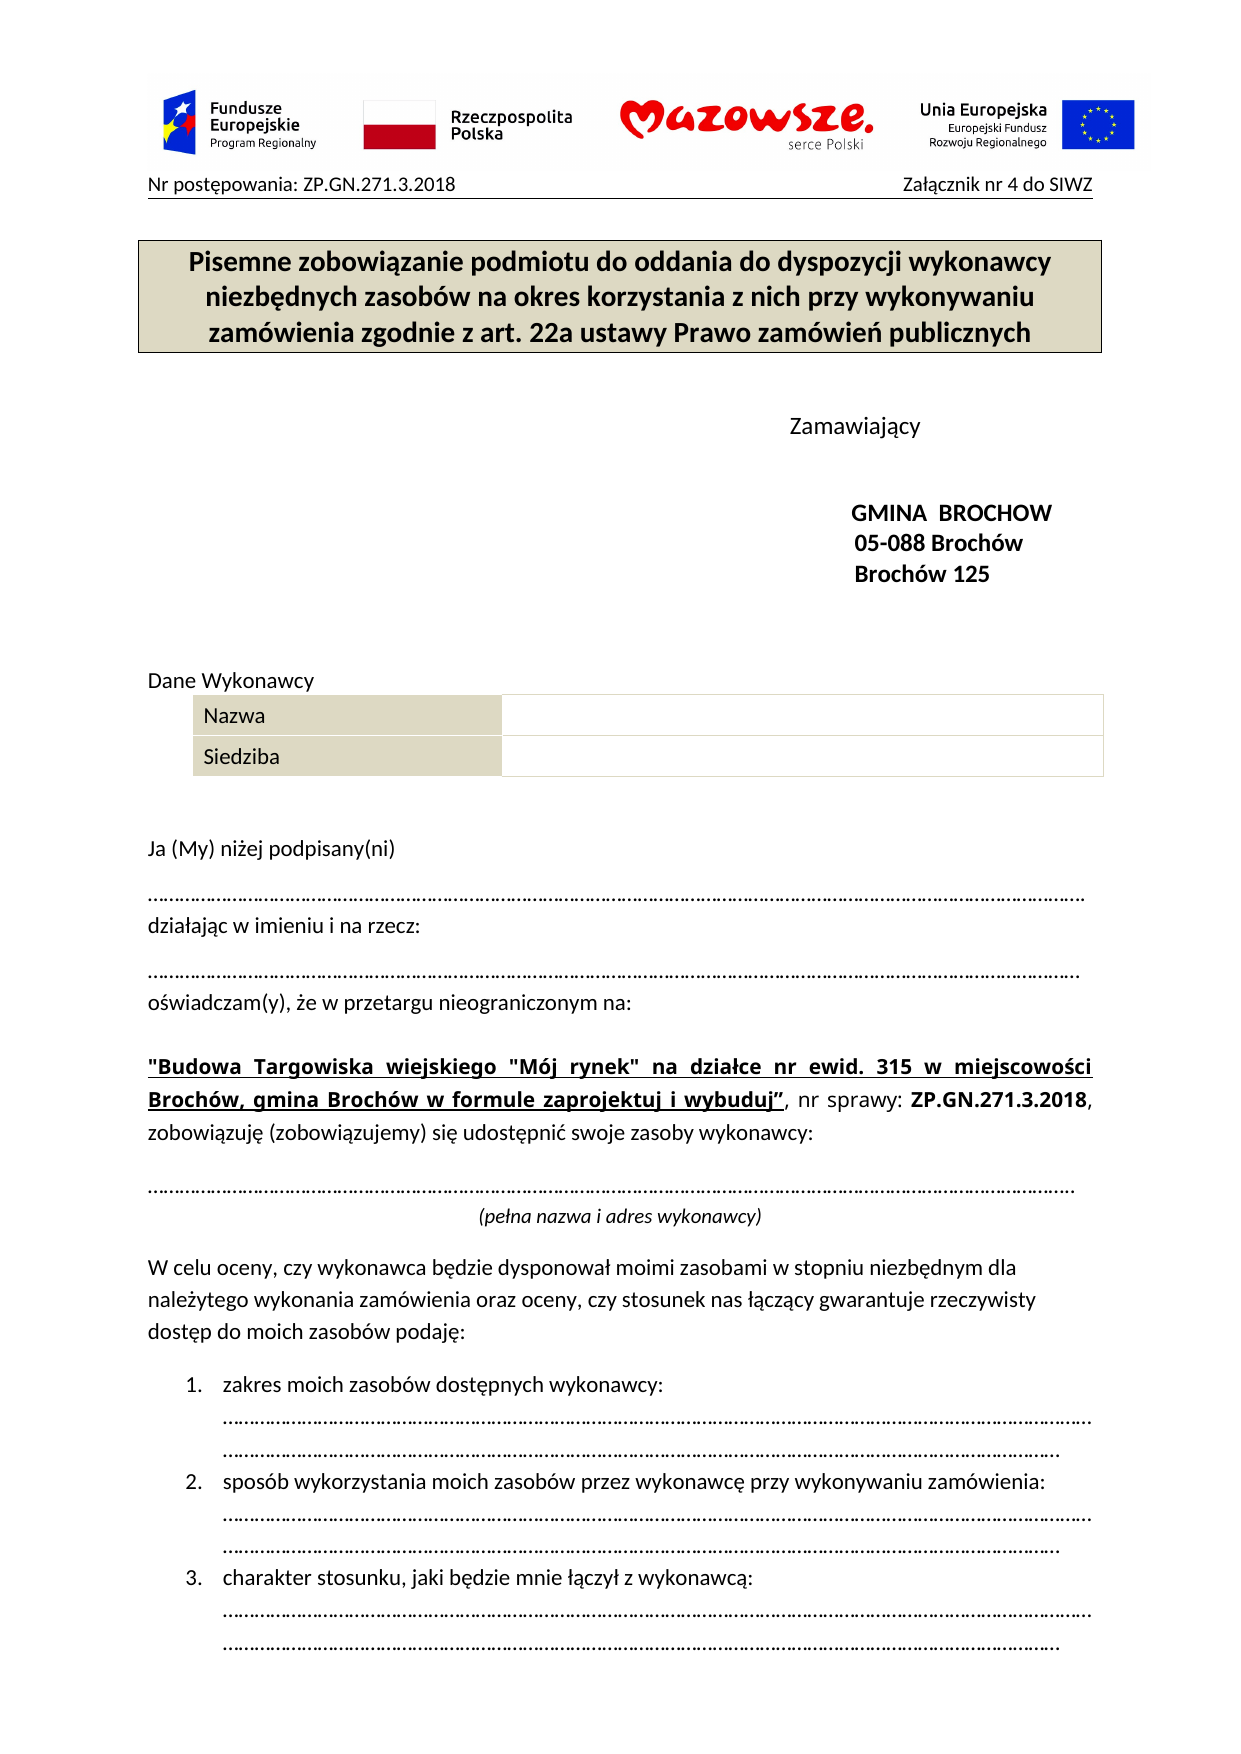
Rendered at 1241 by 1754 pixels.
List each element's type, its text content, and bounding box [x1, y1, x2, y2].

text działając w imieniu i na rzecz: [148, 911, 1093, 939]
text Ja (My) niżej podpisany(ni) [148, 834, 1093, 862]
text W celu oceny, czy wykonawca będzie dysponował moimi zasobami w stopniu niezbędnym dla należytego wykonania zamówienia oraz oceny, czy stosunek nas łączący gwarantuje rzeczywisty dostęp do moich zasobów podaję: [148, 1253, 1093, 1345]
list charakter stosunku, jaki będzie mnie łączył z wykonawcą: [185, 1563, 1093, 1591]
text GMINA BROCHOW [148, 497, 1093, 527]
table_header Nazwa [193, 695, 502, 735]
text Dane Wykonawcy [148, 666, 1093, 694]
text "Budowa Targowiska wiejskiego "Mój rynek" na działce nr ewid. 315 w miejscowości Brochów, gmina Brochów w formule zaprojektuj i wybuduj”, nr sprawy: ZP.GN.271.3.2018, zobowiązuję (zobowiązujemy) się udostępnić swoje zasoby wykonawcy: [148, 1078, 1093, 1146]
text ………………………………………………………………………………………………………………………………………………………….. [148, 1171, 1093, 1199]
text Pisemne zobowiązanie podmiotu do oddania do dyspozycji wykonawcy niezbędnych zasobów na okres korzystania z nich przy wykonywaniu zamówienia zgodnie z art. 22a ustawy Prawo zamówień publicznych [139, 241, 1101, 352]
list ……………………………………………………………………………………………………………………………………………………………………………………………………………………………………………………………………………………………… [223, 1596, 1093, 1656]
table_cell [503, 736, 1103, 776]
list sposób wykorzystania moich zasobów przez wykonawcę przy wykonywaniu zamówienia: [185, 1467, 1093, 1495]
text …………………………………………………………………………………………………………………………………………………………… [148, 956, 1093, 984]
text "Budowa Targowiska wiejskiego "Mój rynek" na działce nr ewid. 315 w miejscowości Brochów, gmina Brochów w formule zaprojektuj i wybuduj”, nr sprawy: ZP.GN.271.3.2018, zobowiązuję (zobowiązujemy) się udostępnić swoje zasoby wykonawcy: [148, 1052, 1093, 1077]
table_cell Siedziba [193, 736, 502, 776]
table_header [503, 695, 1103, 735]
text Zamawiający [148, 410, 1093, 441]
text Brochów 125 [148, 558, 1093, 588]
list ……………………………………………………………………………………………………………………………………………………………………………………………………………………………………………………………………………………………… [223, 1402, 1093, 1463]
text 05-088 Brochów [148, 527, 1093, 558]
text (pełna nazwa i adres wykonawcy) [148, 1203, 1093, 1228]
list zakres moich zasobów dostępnych wykonawcy: [185, 1370, 1093, 1398]
picture [147, 73, 1151, 171]
list ……………………………………………………………………………………………………………………………………………………………………………………………………………………………………………………………………………………………… [223, 1499, 1093, 1559]
text oświadczam(y), że w przetargu nieograniczonym na: [148, 988, 1093, 1016]
text ……………………………………………………………………………………………………………………………………………………………. [148, 879, 1093, 907]
